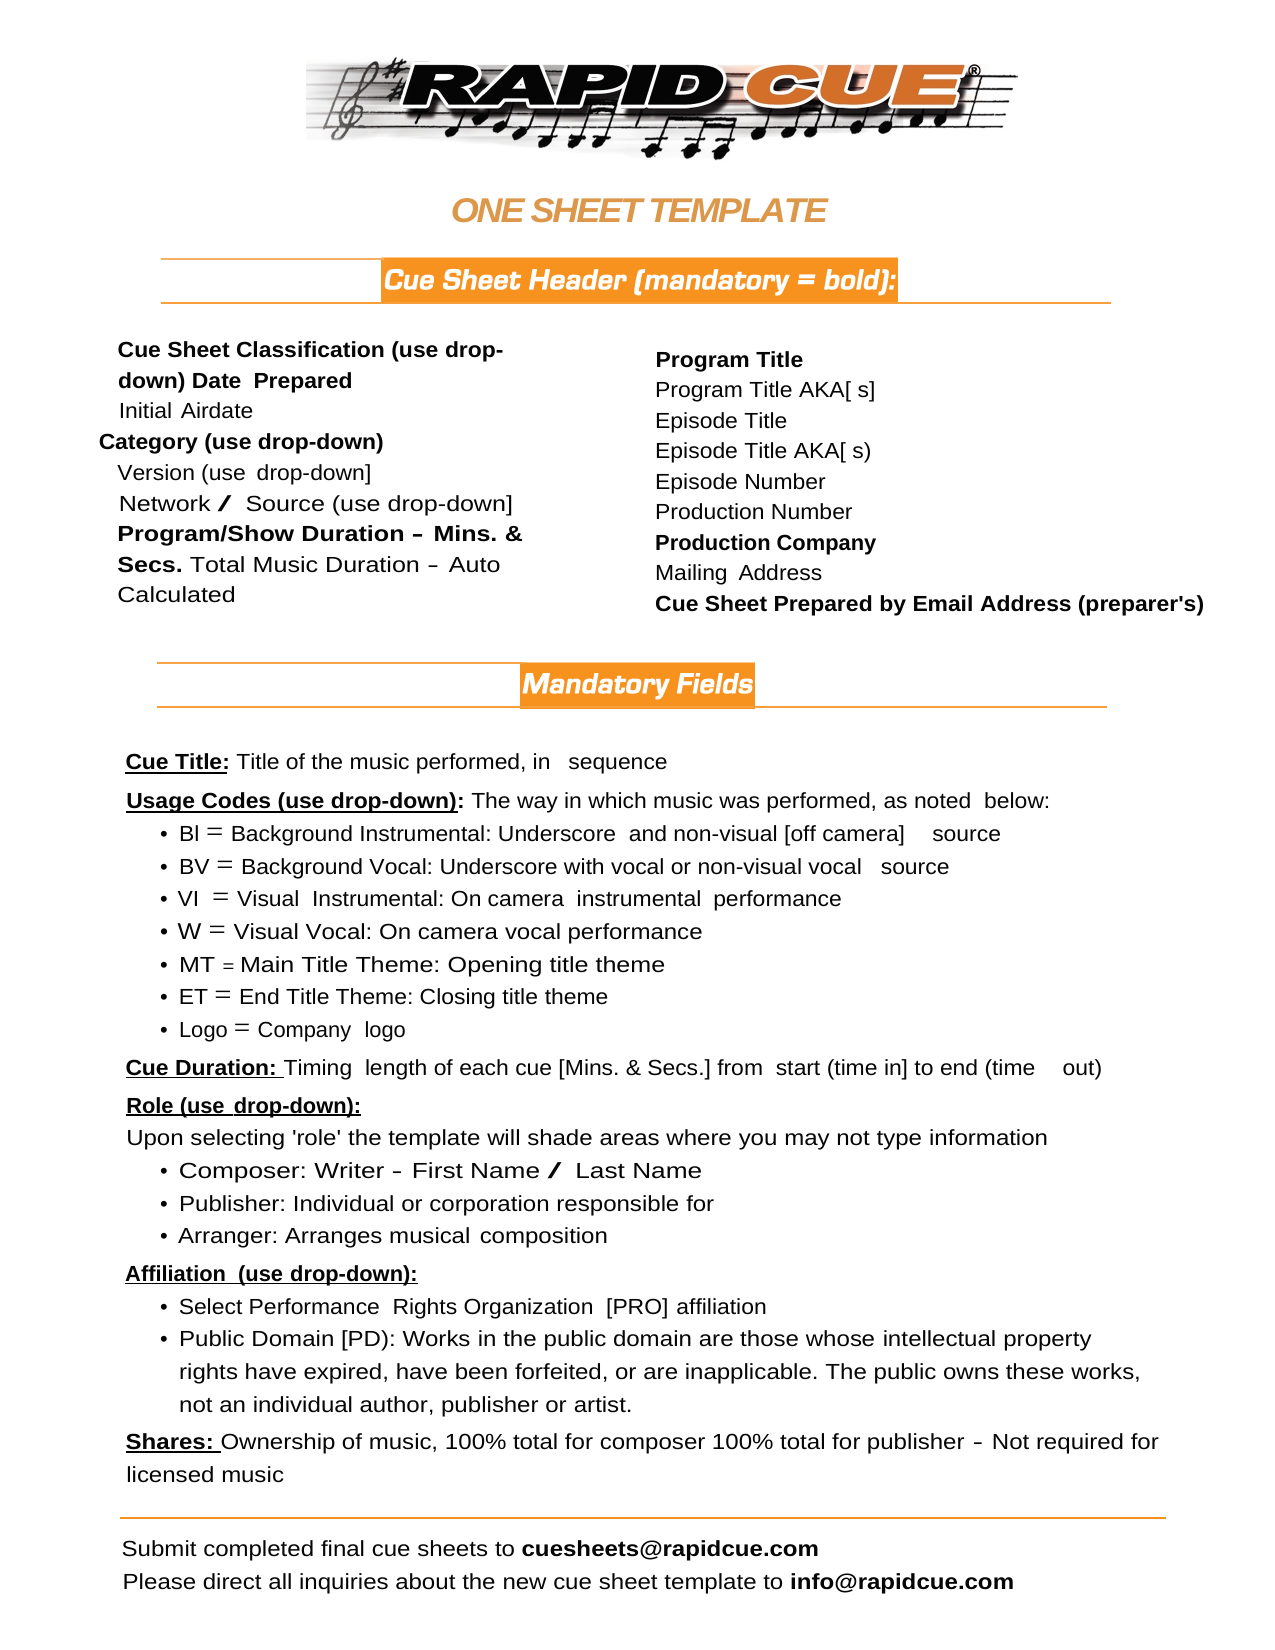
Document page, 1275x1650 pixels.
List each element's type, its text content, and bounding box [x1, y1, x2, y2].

list Select Performance Rights Organization [PRO] affiliation [160, 1294, 1208, 1319]
list VI = Visual Instrumental: On camera instrumental performance [160, 881, 1208, 913]
text Submit completed final cue sheets to cuesheets@rapidcue.com [121, 1535, 1208, 1561]
list BV = Background Vocal: Underscore with vocal or non-visual vocal source [160, 848, 1208, 881]
list Arranger: Arranges musical composition [160, 1223, 1208, 1248]
list Bl = Background Instrumental: Underscore and non-visual [off camera] source [160, 815, 1208, 848]
subtitle Affiliation (use drop-down): [125, 1261, 1208, 1286]
picture [381, 255, 898, 302]
text Shares: Ownership of music, 100% total for composer 100% total for publisher - Not required for licensed music [125, 1429, 1208, 1487]
subtitle Cue Sheet Prepared by Email Address (preparer's) [655, 591, 1208, 616]
text Cue Title: Title of the music performed, in sequence [125, 749, 1208, 774]
list W = Visual Vocal: On camera vocal performance [160, 913, 1208, 946]
text Cue Duration: Timing length of each cue [Mins. & Secs.] from start (time in] to end (time out) [125, 1055, 1208, 1080]
text Upon selecting 'role' the template will shade areas where you may not type information [126, 1125, 1208, 1150]
list Composer: Writer - First Name / Last Name [160, 1158, 1208, 1183]
text Program Title Program Title AKA[ s] Episode Title [655, 347, 889, 433]
picture [306, 56, 1019, 161]
text Please direct all inquiries about the new cue sheet template to info@rapidcue.com [122, 1569, 1208, 1594]
list Publisher: Individual or corporation responsible for [160, 1191, 1208, 1216]
list Logo = Company logo [160, 1011, 1208, 1044]
text Network / Source (use drop-down] Program/Show Duration - Mins. & Secs. Total Music Duration - Auto Calculated [117, 491, 574, 607]
text ONE SHEET TEMPLATE [106, 190, 1177, 229]
subtitle Cue Sheet Classification (use drop-down) Date Prepared [117, 337, 566, 393]
subtitle Category (use drop-down) [98, 429, 566, 454]
text Initial Airdate [118, 399, 566, 424]
list ET = End Title Theme: Closing title theme [160, 978, 1208, 1011]
subtitle Role (use drop-down): [126, 1093, 1208, 1118]
text Version (use drop-down] [117, 460, 566, 485]
text Usage Codes (use drop-down): The way in which music was performed, as noted below: [126, 787, 1208, 813]
list MT = Main Title Theme: Opening title theme [160, 952, 1208, 977]
text Episode Title AKA[ s) Episode Number Production Number Production Company Mailing Address [655, 438, 889, 585]
list Public Domain [PD): Works in the public domain are those whose intellectual property rights have expired, have been forfeited, or are inapplicable. The public owns these works, not an individual author, publisher or artist. [160, 1326, 1148, 1417]
picture [520, 660, 755, 706]
